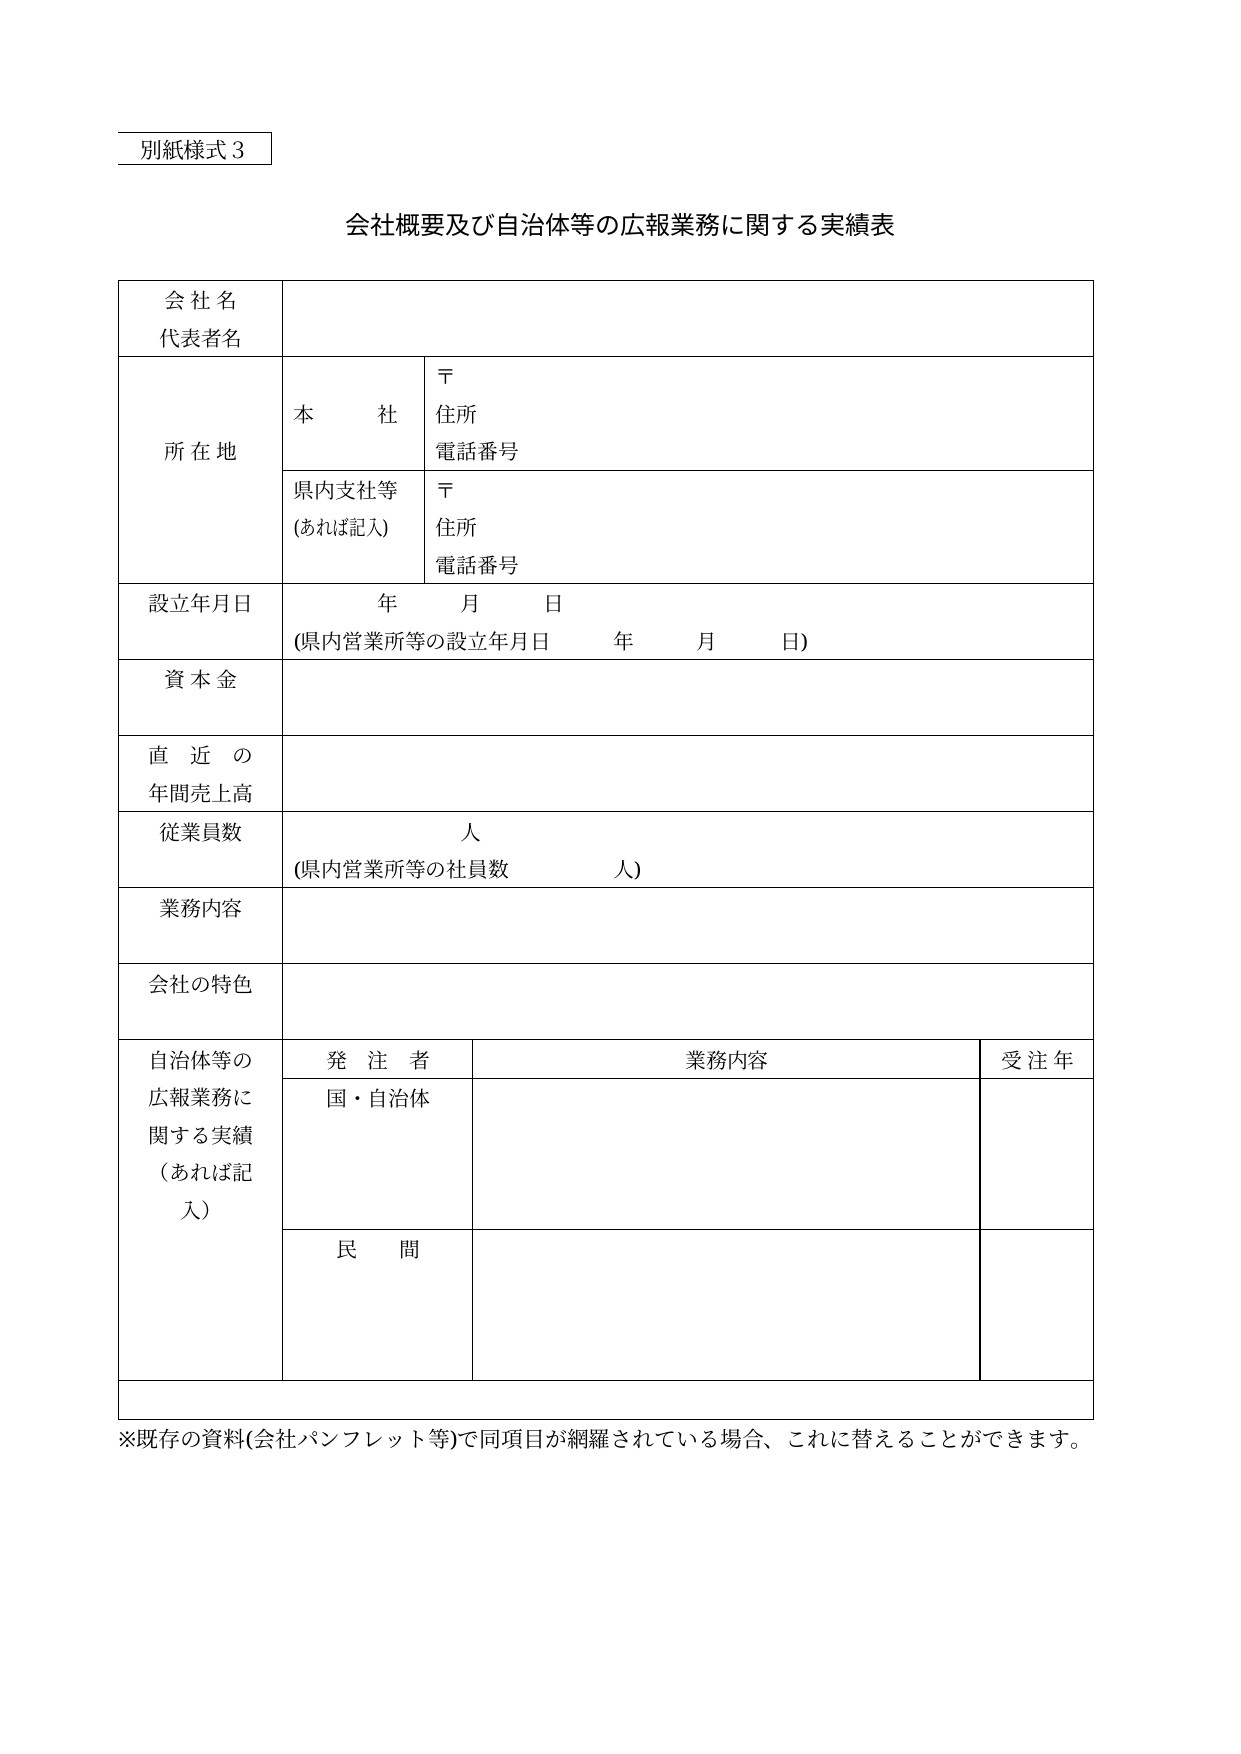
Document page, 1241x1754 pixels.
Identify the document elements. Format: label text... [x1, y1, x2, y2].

table_cell [981, 1230, 1093, 1380]
table_header [283, 281, 1093, 356]
table_cell [283, 736, 1093, 811]
table_cell 人 (県内営業所等の社員数 人) [283, 812, 1093, 887]
table_cell 発 注 者 [283, 1040, 472, 1078]
table_cell 自治体等の 広報業務に 関する実績 （あれば記入） [119, 1040, 282, 1380]
table_header 会 社 名 代表者名 [119, 281, 282, 356]
table_cell 従業員数 [119, 812, 282, 887]
table_cell 国・自治体 [283, 1079, 472, 1229]
table_cell 受 注 年 [981, 1040, 1093, 1078]
table_cell [283, 660, 1093, 735]
table_cell [119, 1381, 1093, 1418]
table_cell 年 月 日 (県内営業所等の設立年月日 年 月 日) [283, 584, 1093, 659]
table_cell 〒 住所 電話番号 [425, 471, 1093, 583]
table_cell 会社の特色 [119, 964, 282, 1039]
table_cell [473, 1079, 979, 1229]
table_cell [283, 888, 1093, 963]
table_cell 業務内容 [119, 888, 282, 963]
table_cell 〒 住所 電話番号 [425, 357, 1093, 469]
table_cell 県内支社等 (あれば記入) [283, 471, 424, 583]
table_cell 所 在 地 [119, 357, 282, 583]
text ※既存の資料(会社パンフレット等)で同項目が網羅されている場合、これに替えることができます。 [118, 1419, 1123, 1457]
table_cell 直 近 の 年間売上高 [119, 736, 282, 811]
table_cell 民 間 [283, 1230, 472, 1380]
table_cell [283, 964, 1093, 1039]
table_cell 本 社 [283, 357, 424, 469]
text 会社概要及び自治体等の広報業務に関する実績表 [118, 205, 1123, 242]
table_cell [981, 1079, 1093, 1229]
text 別紙様式３ [118, 130, 1122, 167]
table_cell 業務内容 [473, 1040, 979, 1078]
table_cell 設立年月日 [119, 584, 282, 659]
table_cell [473, 1230, 979, 1380]
table_cell 資 本 金 [119, 660, 282, 735]
